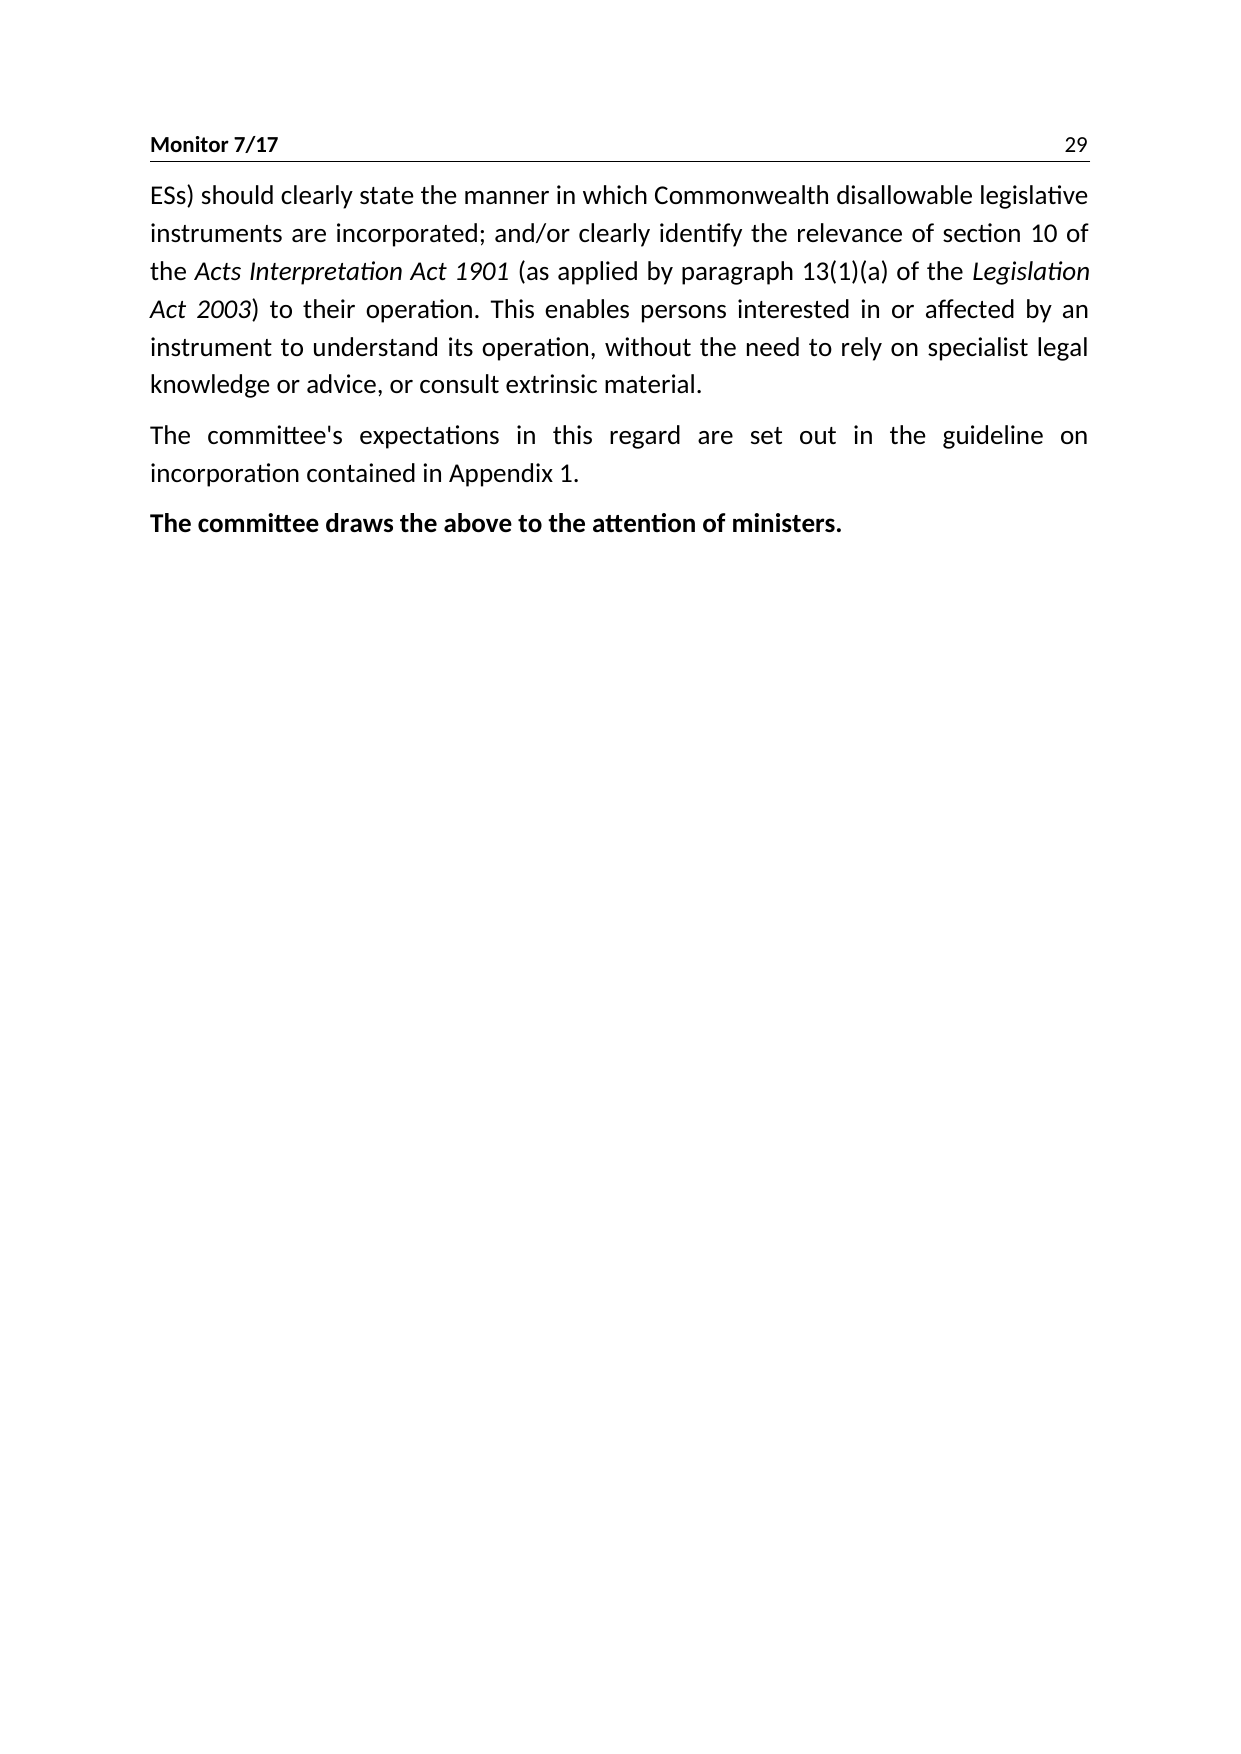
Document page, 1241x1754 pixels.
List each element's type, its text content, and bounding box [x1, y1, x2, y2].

text The committee draws the above to the attention of ministers. [150, 506, 1090, 539]
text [150, 178, 1090, 401]
text The committee's expectations in this regard are set out in the guideline on incorporation contained in Appendix 1. [150, 418, 1090, 489]
